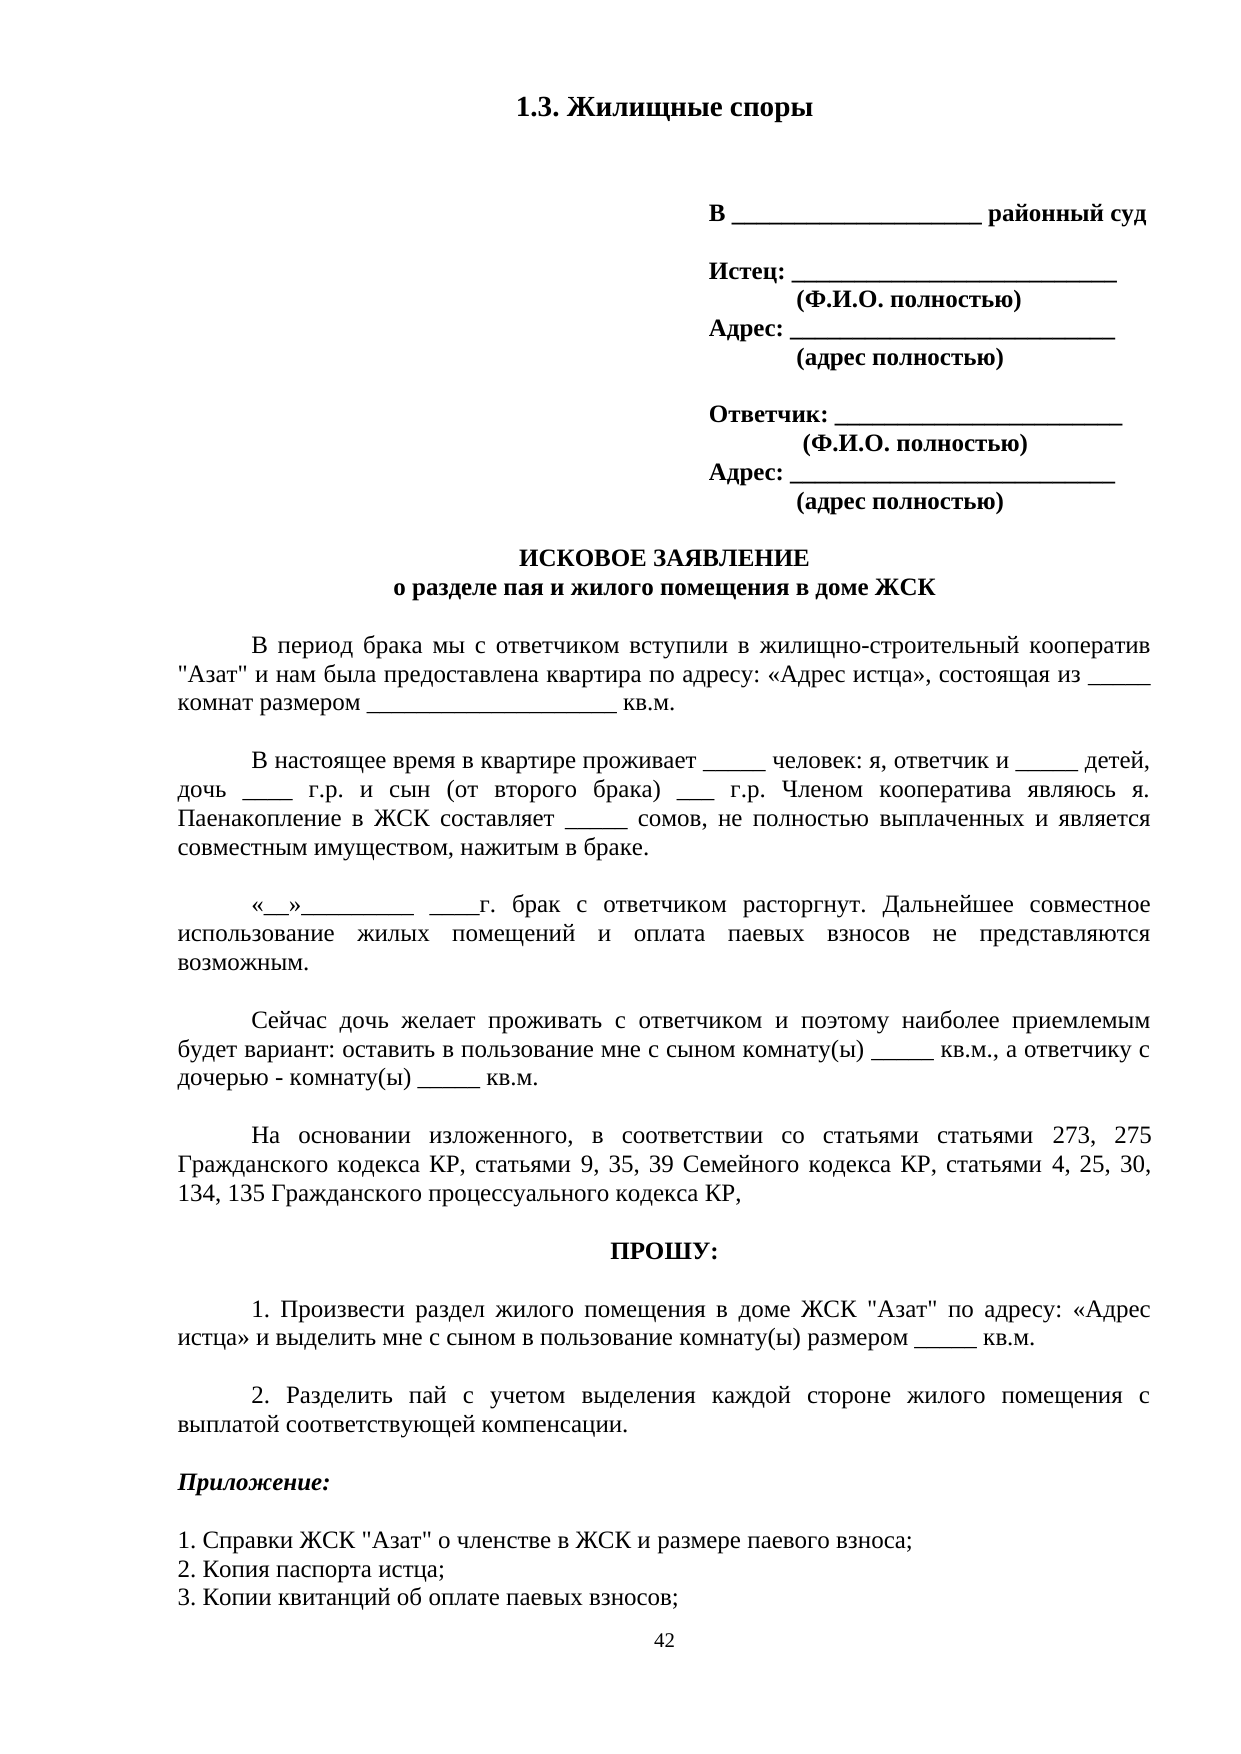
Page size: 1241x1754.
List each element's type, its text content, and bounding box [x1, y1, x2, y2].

text В ____________________ районный суд [709, 198, 1152, 227]
text (Ф.И.О. полностью) Адрес: __________________________ [709, 284, 1152, 342]
text «__»_________ ____г. брак с ответчиком расторгнут. Дальнейшее совместное использование жилых помещений и оплата паевых взносов не представляются возможным. [177, 889, 1152, 976]
text (Ф.И.О. полностью) Адрес: __________________________ [709, 428, 1152, 486]
text Приложение: [177, 1467, 1152, 1496]
text Сейчас дочь желает проживать с ответчиком и поэтому наиболее приемлемым будет вариант: оставить в пользование мне с сыном комнату(ы) _____ кв.м., а ответчику с дочерью - комнату(ы) _____ кв.м. [177, 1005, 1152, 1091]
text В настоящее время в квартире проживает _____ человек: я, ответчик и _____ детей, дочь ____ г.р. и сын (от второго брака) ___ г.р. Членом кооператива являюсь я. Паенакопление в ЖСК составляет _____ сомов, не полностью выплаченных и является совместным имуществом, нажитым в браке. [177, 745, 1152, 860]
text 1. Произвести раздел жилого помещения в доме ЖСК "Азат" по адресу: «Адрес истца» и выделить мне с сыном в пользование комнату(ы) размером _____ кв.м. [177, 1294, 1152, 1351]
text 3. Копии квитанций об оплате паевых взносов; [177, 1582, 1152, 1611]
text Истец: __________________________ [709, 227, 1152, 284]
text 2. Разделить пай с учетом выделения каждой стороне жилого помещения с выплатой соответствующей компенсации. [177, 1380, 1152, 1438]
text Ответчик: _______________________ [709, 371, 1152, 428]
text 2. Копия паспорта истца; [177, 1554, 1152, 1582]
text На основании изложенного, в соответствии со статьями статьями 273, 275 Гражданского кодекса КР, статьями 9, 35, 39 Семейного кодекса КР, статьями 4, 25, 30, 134, 135 Гражданского процессуального кодекса КР, [177, 1120, 1152, 1207]
text В период брака мы с ответчиком вступили в жилищно-строительный кооператив "Азат" и нам была предоставлена квартира по адресу: «Адрес истца», состоящая из _____ комнат размером ____________________ кв.м. [177, 630, 1152, 716]
text ИСКОВОЕ ЗАЯВЛЕНИЕ о разделе пая и жилого помещения в доме ЖСК [177, 543, 1152, 601]
text (адрес полностью) [709, 342, 1152, 371]
text (адрес полностью) [709, 486, 1152, 514]
text 1. Справки ЖСК "Азат" о членстве в ЖСК и размере паевого взноса; [177, 1525, 1152, 1554]
text ПРОШУ: [177, 1236, 1152, 1264]
text 1.3. Жилищные споры [177, 89, 1152, 122]
